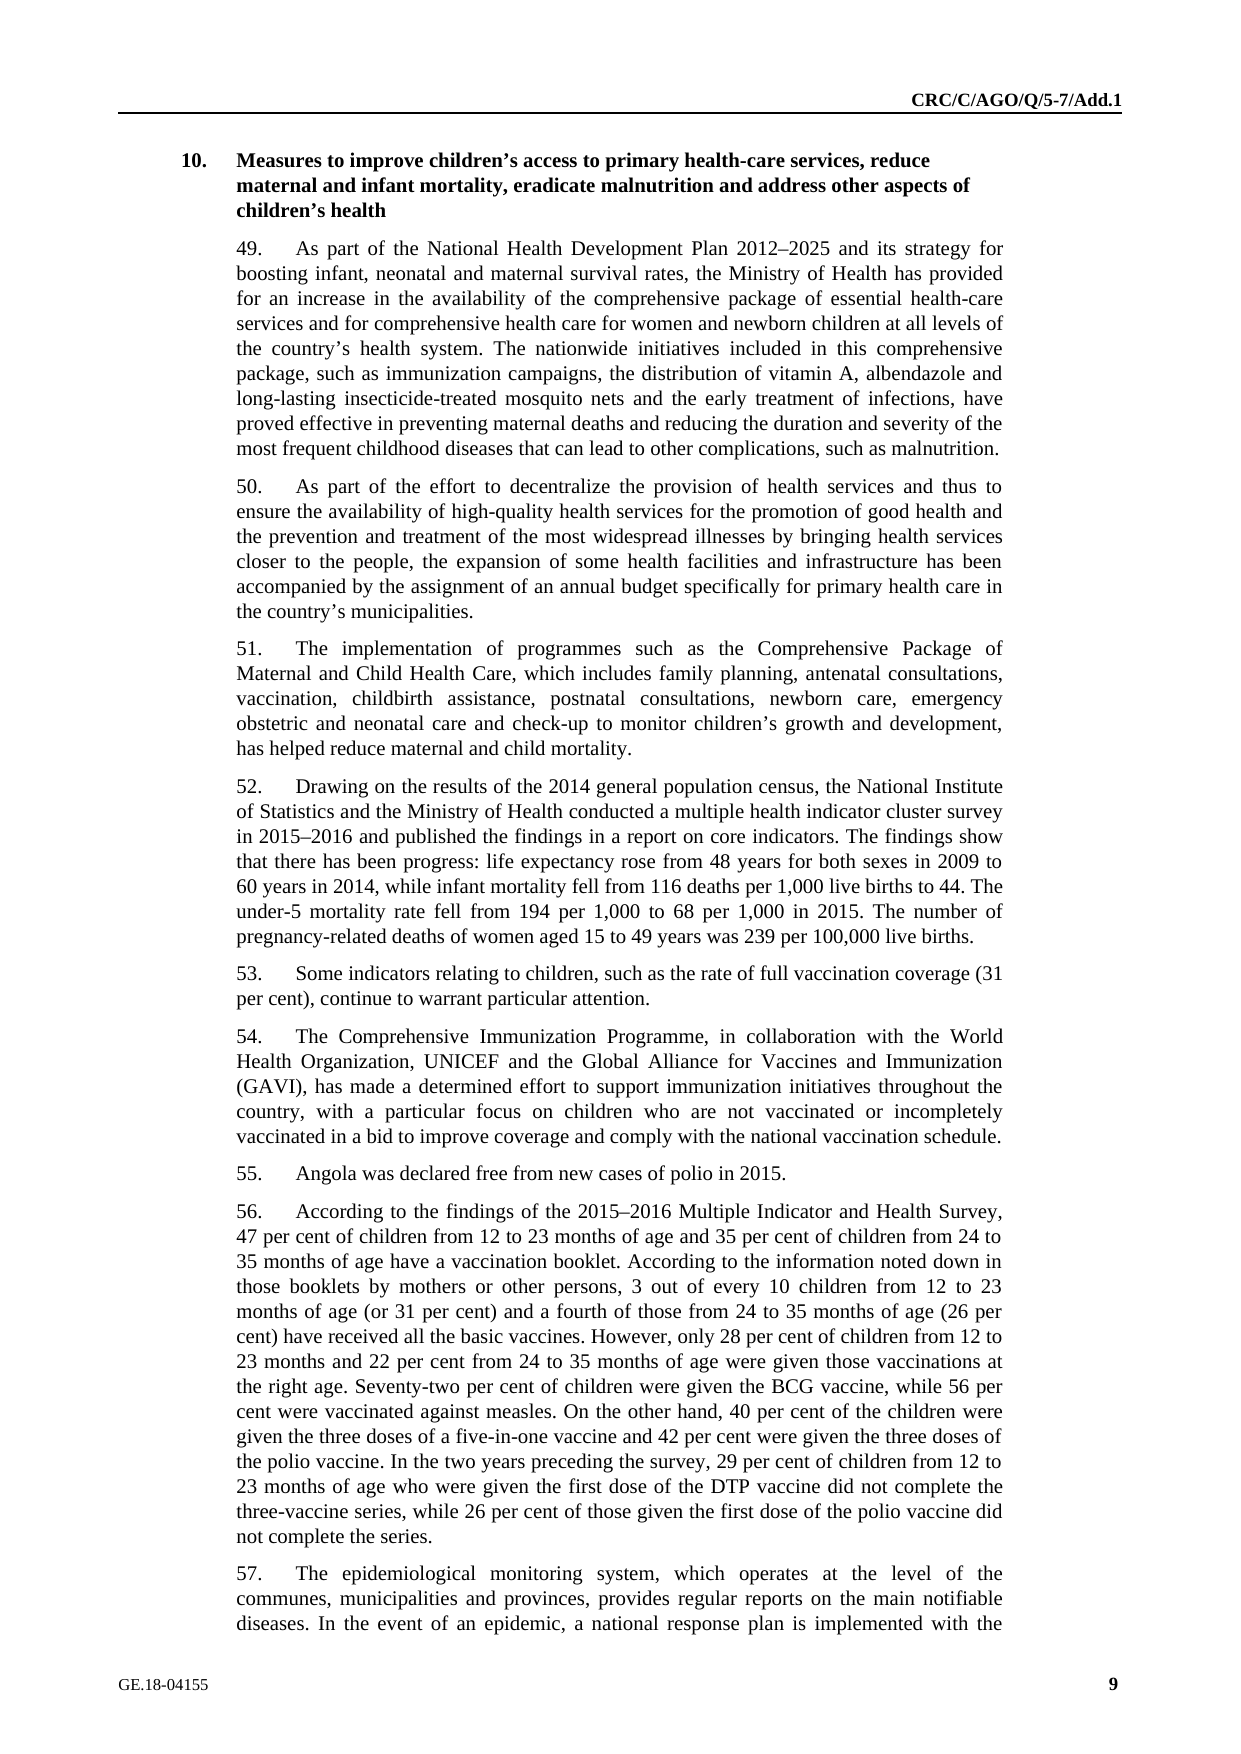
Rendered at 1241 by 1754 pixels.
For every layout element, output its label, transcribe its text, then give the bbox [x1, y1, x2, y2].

text 52. Drawing on the results of the 2014 general population census, the National Institute of Statistics and the Ministry of Health conducted a multiple health indicator cluster survey in 2015–2016 and published the findings in a report on core indicators. The findings show that there has been progress: life expectancy rose from 48 years for both sexes in 2009 to 60 years in 2014, while infant mortality fell from 116 deaths per 1,000 live births to 44. The under-5 mortality rate fell from 194 per 1,000 to 68 per 1,000 in 2015. The number of pregnancy-related deaths of women aged 15 to 49 years was 239 per 100,000 live births. [236, 773, 1004, 948]
text 50. As part of the effort to decentralize the provision of health services and thus to ensure the availability of high-quality health services for the promotion of good health and the prevention and treatment of the most widespread illnesses by bringing health services closer to the people, the expansion of some health facilities and infrastructure has been accompanied by the assignment of an annual budget specifically for primary health care in the country’s municipalities. [236, 473, 1004, 623]
text 55. Angola was declared free from new cases of polio in 2015. [236, 1160, 1004, 1185]
text 49. As part of the National Health Development Plan 2012–2025 and its strategy for boosting infant, neonatal and maternal survival rates, the Ministry of Health has provided for an increase in the availability of the comprehensive package of essential health-care services and for comprehensive health care for women and newborn children at all levels of the country’s health system. The nationwide initiatives included in this comprehensive package, such as immunization campaigns, the distribution of vitamin A, albendazole and long-lasting insecticide-treated mosquito nets and the early treatment of infections, have proved effective in preventing maternal deaths and reducing the duration and severity of the most frequent childhood diseases that can lead to other complications, such as malnutrition. [236, 235, 1004, 460]
text 56. According to the findings of the 2015–2016 Multiple Indicator and Health Survey, 47 per cent of children from 12 to 23 months of age and 35 per cent of children from 24 to 35 months of age have a vaccination booklet. According to the information noted down in those booklets by mothers or other persons, 3 out of every 10 children from 12 to 23 months of age (or 31 per cent) and a fourth of those from 24 to 35 months of age (26 per cent) have received all the basic vaccines. However, only 28 per cent of children from 12 to 23 months and 22 per cent from 24 to 35 months of age were given those vaccinations at the right age. Seventy-two per cent of children were given the BCG vaccine, while 56 per cent were vaccinated against measles. On the other hand, 40 per cent of the children were given the three doses of a five-in-one vaccine and 42 per cent were given the three doses of the polio vaccine. In the two years preceding the survey, 29 per cent of children from 12 to 23 months of age who were given the first dose of the DTP vaccine did not complete the three-vaccine series, while 26 per cent of those given the first dose of the polio vaccine did not complete the series. [236, 1198, 1004, 1548]
text 10. Measures to improve children’s access to primary health-care services, reduce maternal and infant mortality, eradicate malnutrition and address other aspects of children’s health [118, 148, 1004, 223]
text 51. The implementation of programmes such as the Comprehensive Package of Maternal and Child Health Care, which includes family planning, antenatal consultations, vaccination, childbirth assistance, postnatal consultations, newborn care, emergency obstetric and neonatal care and check-up to monitor children’s growth and development, has helped reduce maternal and child mortality. [236, 635, 1004, 760]
text 54. The Comprehensive Immunization Programme, in collaboration with the World Health Organization, UNICEF and the Global Alliance for Vaccines and Immunization (GAVI), has made a determined effort to support immunization initiatives throughout the country, with a particular focus on children who are not vaccinated or incompletely vaccinated in a bid to improve coverage and comply with the national vaccination schedule. [236, 1023, 1004, 1148]
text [236, 1560, 1004, 1635]
text 53. Some indicators relating to children, such as the rate of full vaccination coverage (31 per cent), continue to warrant particular attention. [236, 960, 1004, 1010]
